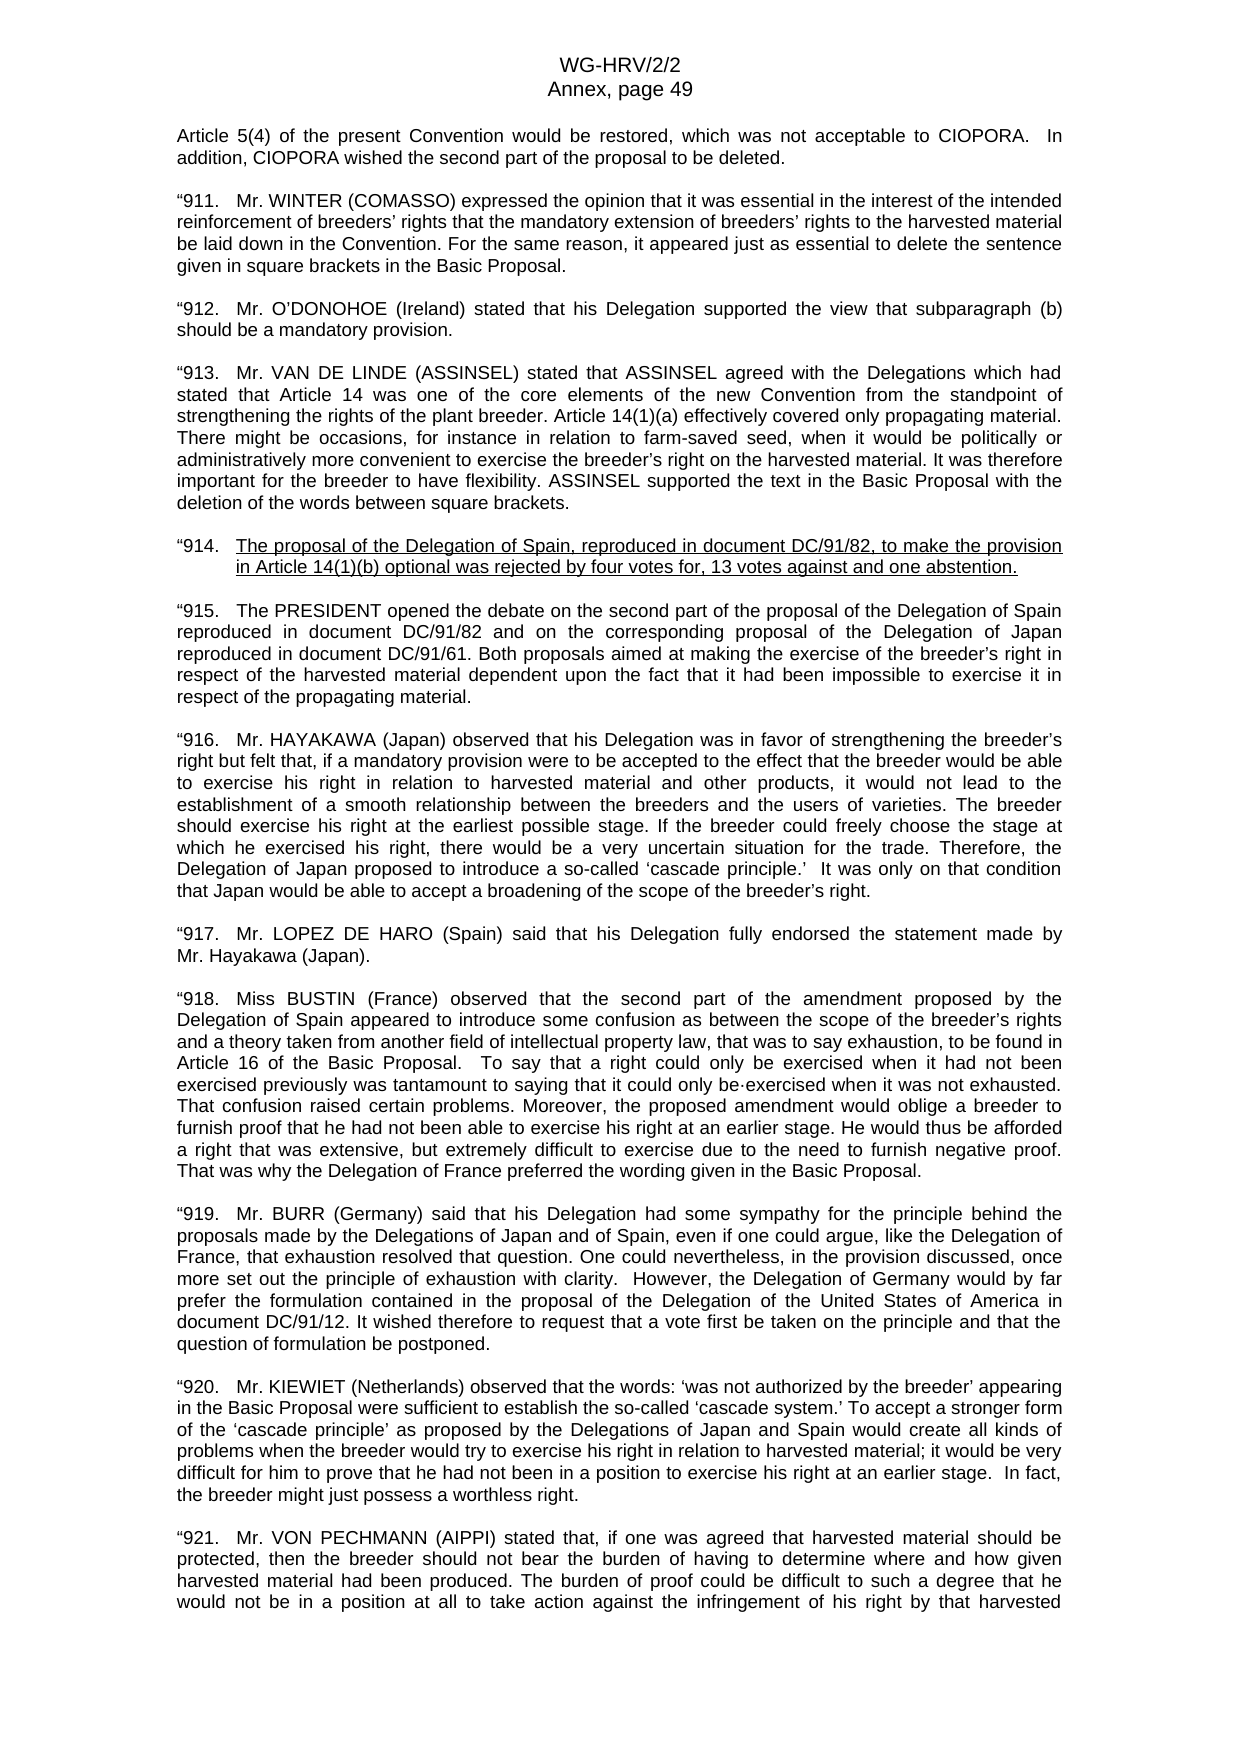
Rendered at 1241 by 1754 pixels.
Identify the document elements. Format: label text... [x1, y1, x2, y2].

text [177, 1527, 1063, 1613]
text “919. Mr. BURR (Germany) said that his Delegation had some sympathy for the principle behind the proposals made by the Delegations of Japan and of Spain, even if one could argue, like the Delegation of France, that exhaustion resolved that question. One could nevertheless, in the provision discussed, once more set out the principle of exhaustion with clarity. However, the Delegation of Germany would by far prefer the formulation contained in the proposal of the Delegation of the United States of America in document DC/91/12. It wished therefore to request that a vote first be taken on the principle and that the question of formulation be postponed. [177, 1203, 1063, 1354]
text “912. Mr. O’DONOHOE (Ireland) stated that his Delegation supported the view that subparagraph (b) should be a mandatory provision. [177, 297, 1063, 341]
text “911. Mr. WINTER (COMASSO) expressed the opinion that it was essential in the interest of the intended reinforcement of breeders’ rights that the mandatory extension of breeders’ rights to the harvested material be laid down in the Convention. For the same reason, it appeared just as essential to delete the sentence given in square brackets in the Basic Proposal. [177, 190, 1063, 276]
text “917. Mr. LOPEZ DE HARO (Spain) said that his Delegation fully endorsed the statement made by Mr. Hayakawa (Japan). [177, 923, 1063, 966]
text “918. Miss BUSTIN (France) observed that the second part of the amendment proposed by the Delegation of Spain appeared to introduce some confusion as between the scope of the breeder’s rights and a theory taken from another field of intellectual property law, that was to say exhaustion, to be found in Article 16 of the Basic Proposal. To say that a right could only be exercised when it had not been exercised previously was tantamount to saying that it could only be·exercised when it was not exhausted. That confusion raised certain problems. Moreover, the proposed amendment would oblige a breeder to furnish proof that he had not been able to exercise his right at an earlier stage. He would thus be afforded a right that was extensive, but extremely difficult to exercise due to the need to furnish negative proof. That was why the Delegation of France preferred the wording given in the Basic Proposal. [177, 987, 1063, 1182]
text “920. Mr. KIEWIET (Netherlands) observed that the words: ‘was not authorized by the breeder’ appearing in the Basic Proposal were sufficient to establish the so-called ‘cascade system.’ To accept a stronger form of the ‘cascade principle’ as proposed by the Delegations of Japan and Spain would create all kinds of problems when the breeder would try to exercise his right in relation to harvested material; it would be very difficult for him to prove that he had not been in a position to exercise his right at an earlier stage. In fact, the breeder might just possess a worthless right. [177, 1376, 1063, 1505]
text “916. Mr. HAYAKAWA (Japan) observed that his Delegation was in favor of strengthening the breeder’s right but felt that, if a mandatory provision were to be accepted to the effect that the breeder would be able to exercise his right in relation to harvested material and other products, it would not lead to the establishment of a smooth relationship between the breeders and the users of varieties. The breeder should exercise his right at the earliest possible stage. If the breeder could freely choose the stage at which he exercised his right, there would be a very uncertain situation for the trade. Therefore, the Delegation of Japan proposed to introduce a so-called ‘cascade principle.’ It was only on that condition that Japan would be able to accept a broadening of the scope of the breeder’s right. [177, 729, 1063, 901]
text “914. The proposal of the Delegation of Spain, reproduced in document DC/91/82, to make the provision in Article 14(1)(b) optional was rejected by four votes for, 13 votes against and one abstention. [177, 535, 1063, 578]
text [177, 125, 1063, 168]
text “915. The PRESIDENT opened the debate on the second part of the proposal of the Delegation of Spain reproduced in document DC/91/82 and on the corresponding proposal of the Delegation of Japan reproduced in document DC/91/61. Both proposals aimed at making the exercise of the breeder’s right in respect of the harvested material dependent upon the fact that it had been impossible to exercise it in respect of the propagating material. [177, 599, 1063, 707]
text “913. Mr. VAN DE LINDE (ASSINSEL) stated that ASSINSEL agreed with the Delegations which had stated that Article 14 was one of the core elements of the new Convention from the standpoint of strengthening the rights of the plant breeder. Article 14(1)(a) effectively covered only propagating material. There might be occasions, for instance in relation to farm-saved seed, when it would be politically or administratively more convenient to exercise the breeder’s right on the harvested material. It was therefore important for the breeder to have flexibility. ASSINSEL supported the text in the Basic Proposal with the deletion of the words between square brackets. [177, 362, 1063, 513]
